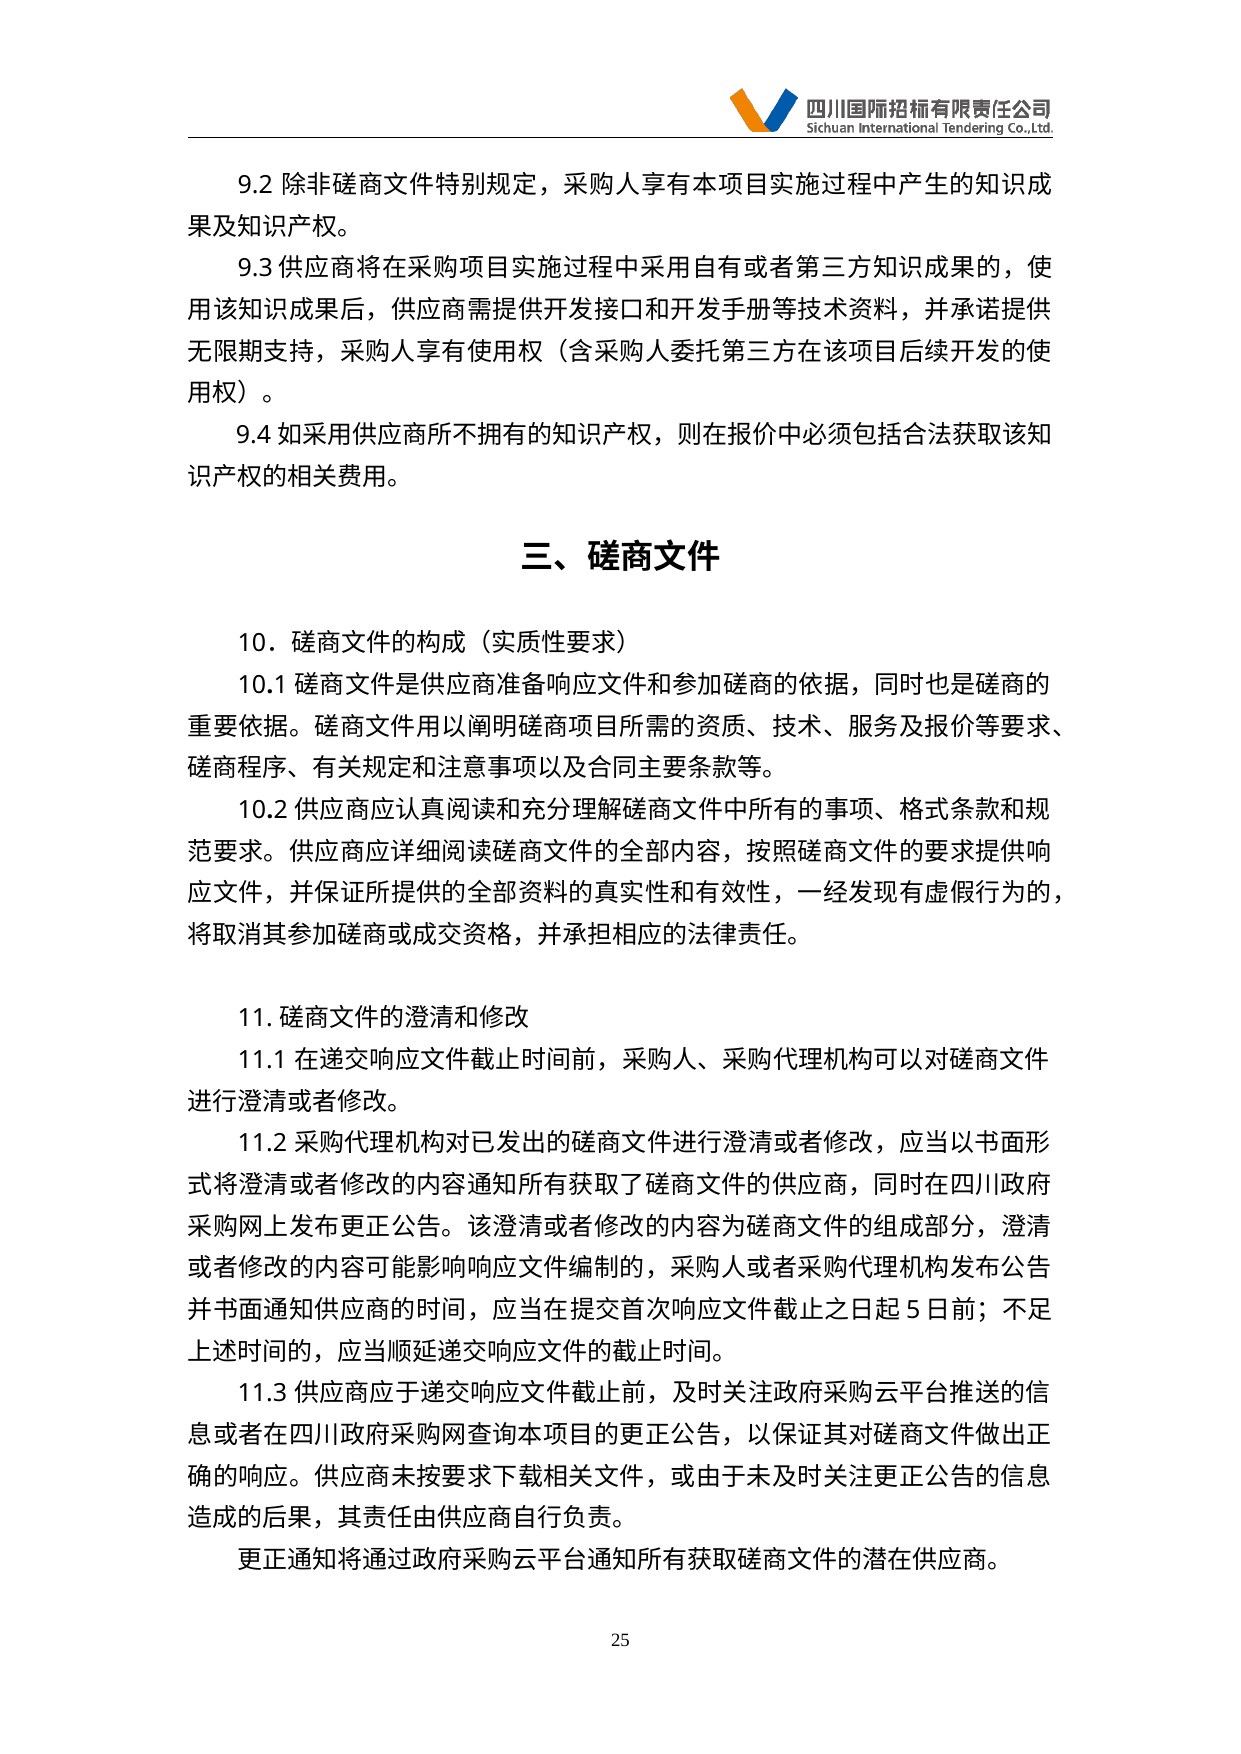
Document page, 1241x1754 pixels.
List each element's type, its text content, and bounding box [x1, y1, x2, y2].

text 11.1 在递交响应文件截止时间前，采购人、采购代理机构可以对磋商文件进行澄清或者修改。 [187, 1035, 1053, 1118]
text 11.2 采购代理机构对已发出的磋商文件进行澄清或者修改，应当以书面形式将澄清或者修改的内容通知所有获取了磋商文件的供应商，同时在四川政府采购网上发布更正公告。该澄清或者修改的内容为磋商文件的组成部分，澄清或者修改的内容可能影响响应文件编制的，采购人或者采购代理机构发布公告并书面通知供应商的时间，应当在提交首次响应文件截止之日起5日前；不足上述时间的，应当顺延递交响应文件的截止时间。 [187, 1118, 1053, 1368]
subtitle 11. 磋商文件的澄清和修改 [187, 993, 1053, 1035]
text 11.3 供应商应于递交响应文件截止前，及时关注政府采购云平台推送的信息或者在四川政府采购网查询本项目的更正公告，以保证其对磋商文件做出正确的响应。供应商未按要求下载相关文件，或由于未及时关注更正公告的信息造成的后果，其责任由供应商自行负责。 [187, 1368, 1053, 1535]
subtitle 10．磋商文件的构成（实质性要求） [187, 618, 1053, 660]
subtitle 三、磋商文件 [187, 535, 1053, 577]
text 10.1 磋商文件是供应商准备响应文件和参加磋商的依据，同时也是磋商的重要依据。磋商文件用以阐明磋商项目所需的资质、技术、服务及报价等要求、磋商程序、有关规定和注意事项以及合同主要条款等。 [187, 660, 1053, 785]
text 9.4 如采用供应商所不拥有的知识产权，则在报价中必须包括合法获取该知识产权的相关费用。 [187, 410, 1053, 493]
text 9.3供应商将在采购项目实施过程中采用自有或者第三方知识成果的，使用该知识成果后，供应商需提供开发接口和开发手册等技术资料，并承诺提供无限期支持，采购人享有使用权（含采购人委托第三方在该项目后续开发的使用权）。 [187, 243, 1053, 410]
picture [729, 88, 1053, 135]
text 10.2 供应商应认真阅读和充分理解磋商文件中所有的事项、格式条款和规范要求。供应商应详细阅读磋商文件的全部内容，按照磋商文件的要求提供响应文件，并保证所提供的全部资料的真实性和有效性，一经发现有虚假行为的，将取消其参加磋商或成交资格，并承担相应的法律责任。 [187, 785, 1053, 952]
text 更正通知将通过政府采购云平台通知所有获取磋商文件的潜在供应商。 [187, 1535, 1053, 1577]
text 9.2 除非磋商文件特别规定，采购人享有本项目实施过程中产生的知识成果及知识产权。 [187, 160, 1053, 243]
